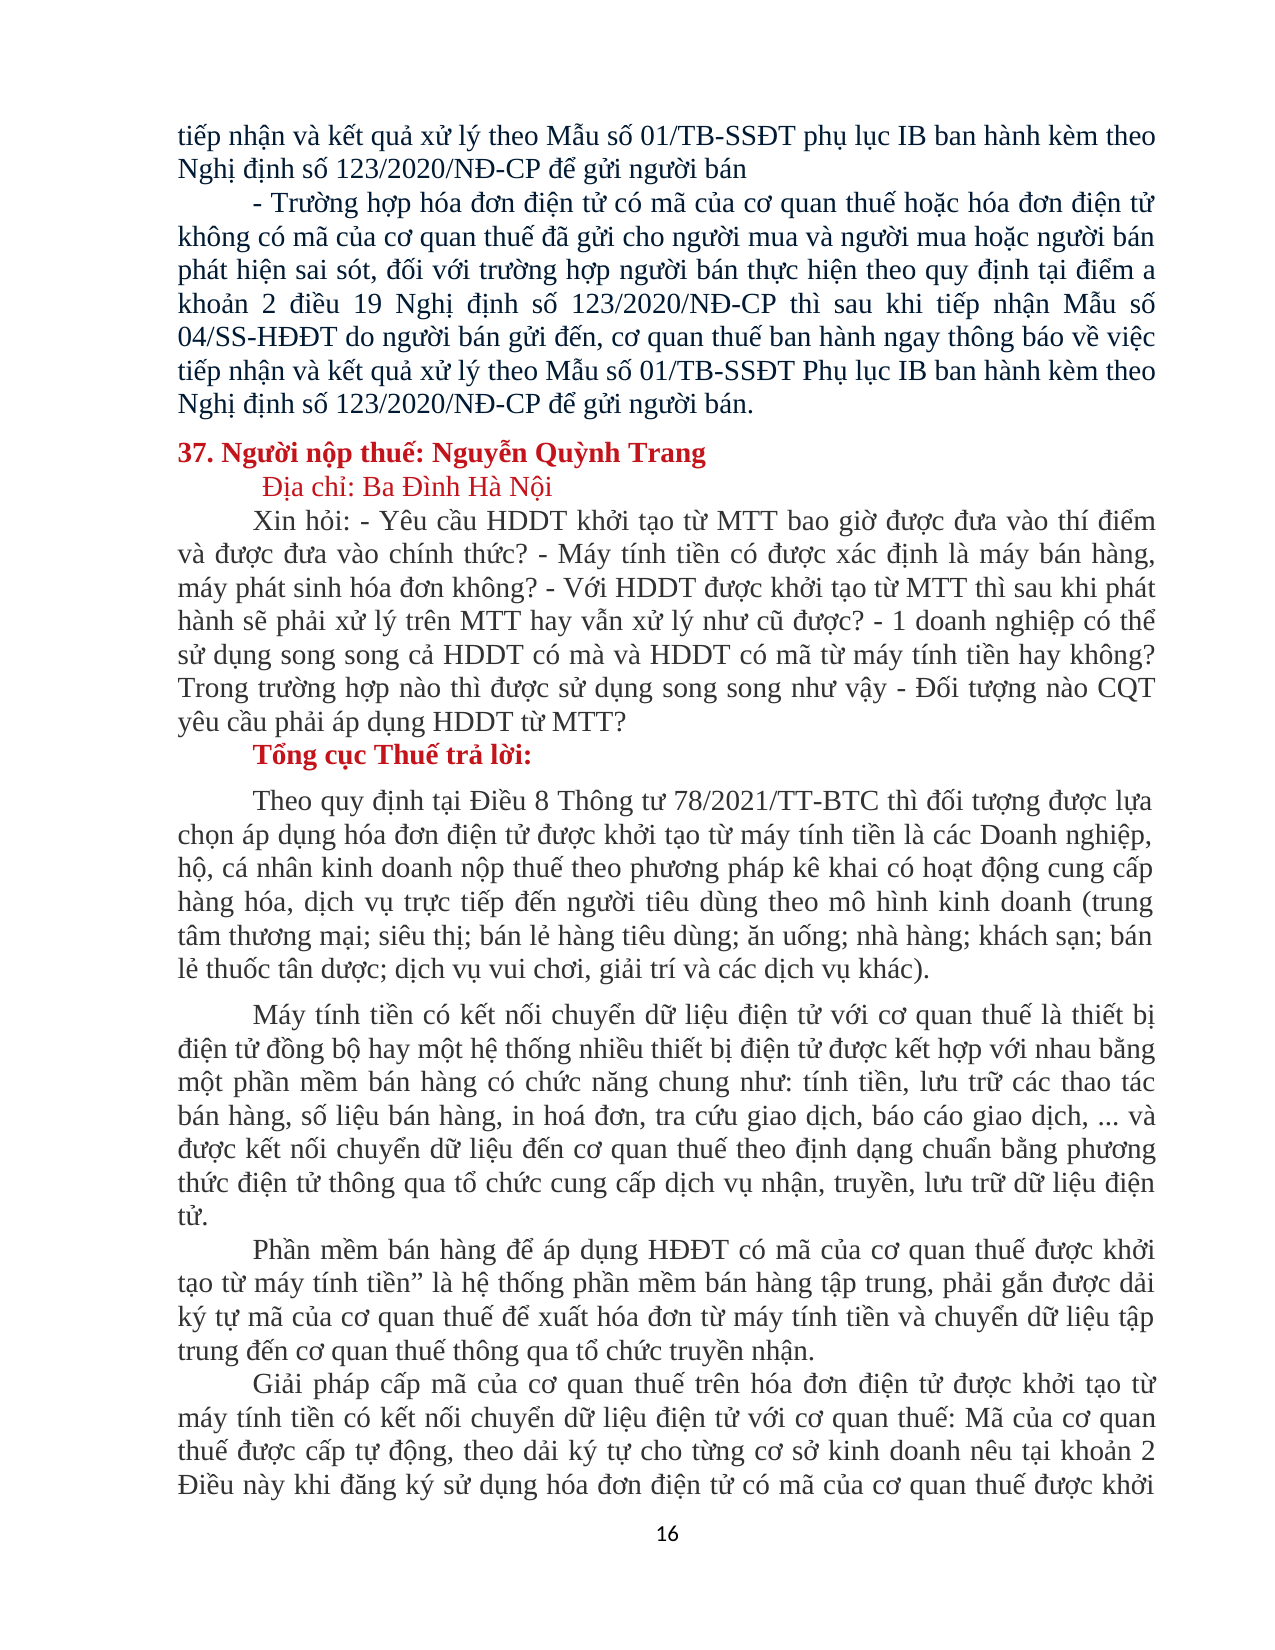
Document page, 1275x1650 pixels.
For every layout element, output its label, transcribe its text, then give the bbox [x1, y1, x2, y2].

text Theo quy định tại Điều 8 Thông tư 78/2021/TT-BTC thì đối tượng được lựa chọn áp dụng hóa đơn điện tử được khởi tạo từ máy tính tiền là các Doanh nghiệp, hộ, cá nhân kinh doanh nộp thuế theo phương pháp kê khai có hoạt động cung cấp hàng hóa, dịch vụ trực tiếp đến người tiêu dùng theo mô hình kinh doanh (trung tâm thương mại; siêu thị; bán lẻ hàng tiêu dùng; ăn uống; nhà hàng; khách sạn; bán lẻ thuốc tân dược; dịch vụ vui chơi, giải trí và các dịch vụ khác). [177, 783, 1154, 985]
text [177, 118, 1157, 185]
text Xin hỏi: - Yêu cầu HDDT khởi tạo từ MTT bao giờ được đưa vào thí điểm và được đưa vào chính thức? - Máy tính tiền có được xác định là máy bán hàng, máy phát sinh hóa đơn không? - Với HDDT được khởi tạo từ MTT thì sau khi phát hành sẽ phải xử lý trên MTT hay vẫn xử lý như cũ được? - 1 doanh nghiệp có thể sử dụng song song cả HDDT có mà và HDDT có mã từ máy tính tiền hay không? Trong trường hợp nào thì được sử dụng song song như vậy - Đối tượng nào CQT yêu cầu phải áp dụng HDDT từ MTT? [177, 503, 1157, 737]
text Phần mềm bán hàng để áp dụng HĐĐT có mã của cơ quan thuế được khởi tạo từ máy tính tiền” là hệ thống phần mềm bán hàng tập trung, phải gắn được dải ký tự mã của cơ quan thuế để xuất hóa đơn từ máy tính tiền và chuyển dữ liệu tập trung đến cơ quan thuế thông qua tổ chức truyền nhận. [177, 1232, 1157, 1366]
text Máy tính tiền có kết nối chuyển dữ liệu điện tử với cơ quan thuế là thiết bị điện tử đồng bộ hay một hệ thống nhiều thiết bị điện tử được kết hợp với nhau bằng một phần mềm bán hàng có chức năng chung như: tính tiền, lưu trữ các thao tác bán hàng, số liệu bán hàng, in hoá đơn, tra cứu giao dịch, báo cáo giao dịch, ... và được kết nối chuyển dữ liệu đến cơ quan thuế theo định dạng chuẩn bằng phương thức điện tử thông qua tổ chức cung cấp dịch vụ nhận, truyền, lưu trữ dữ liệu điện tử. [177, 997, 1157, 1232]
text 37. Người nộp thuế: Nguyễn Quỳnh Trang- [177, 436, 1157, 469]
text -Địa chỉ: Ba Đình Hà Nội [177, 469, 1157, 503]
text - Trường hợp hóa đơn điện tử có mã của cơ quan thuế hoặc hóa đơn điện tử không có mã của cơ quan thuế đã gửi cho người mua và người mua hoặc người bán phát hiện sai sót, đối với trường hợp người bán thực hiện theo quy định tại điểm a khoản 2 điều 19 Nghị định số 123/2020/NĐ-CP thì sau khi tiếp nhận Mẫu số 04/SS-HĐĐT do người bán gửi đến, cơ quan thuế ban hành ngay thông báo về việc tiếp nhận và kết quả xử lý theo Mẫu số 01/TB-SSĐT Phụ lục IB ban hành kèm theo Nghị định số 123/2020/NĐ-CP để gửi người bán. [177, 185, 1157, 420]
text Tổng cục Thuế trả lời: [177, 737, 1157, 771]
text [177, 1366, 1157, 1500]
